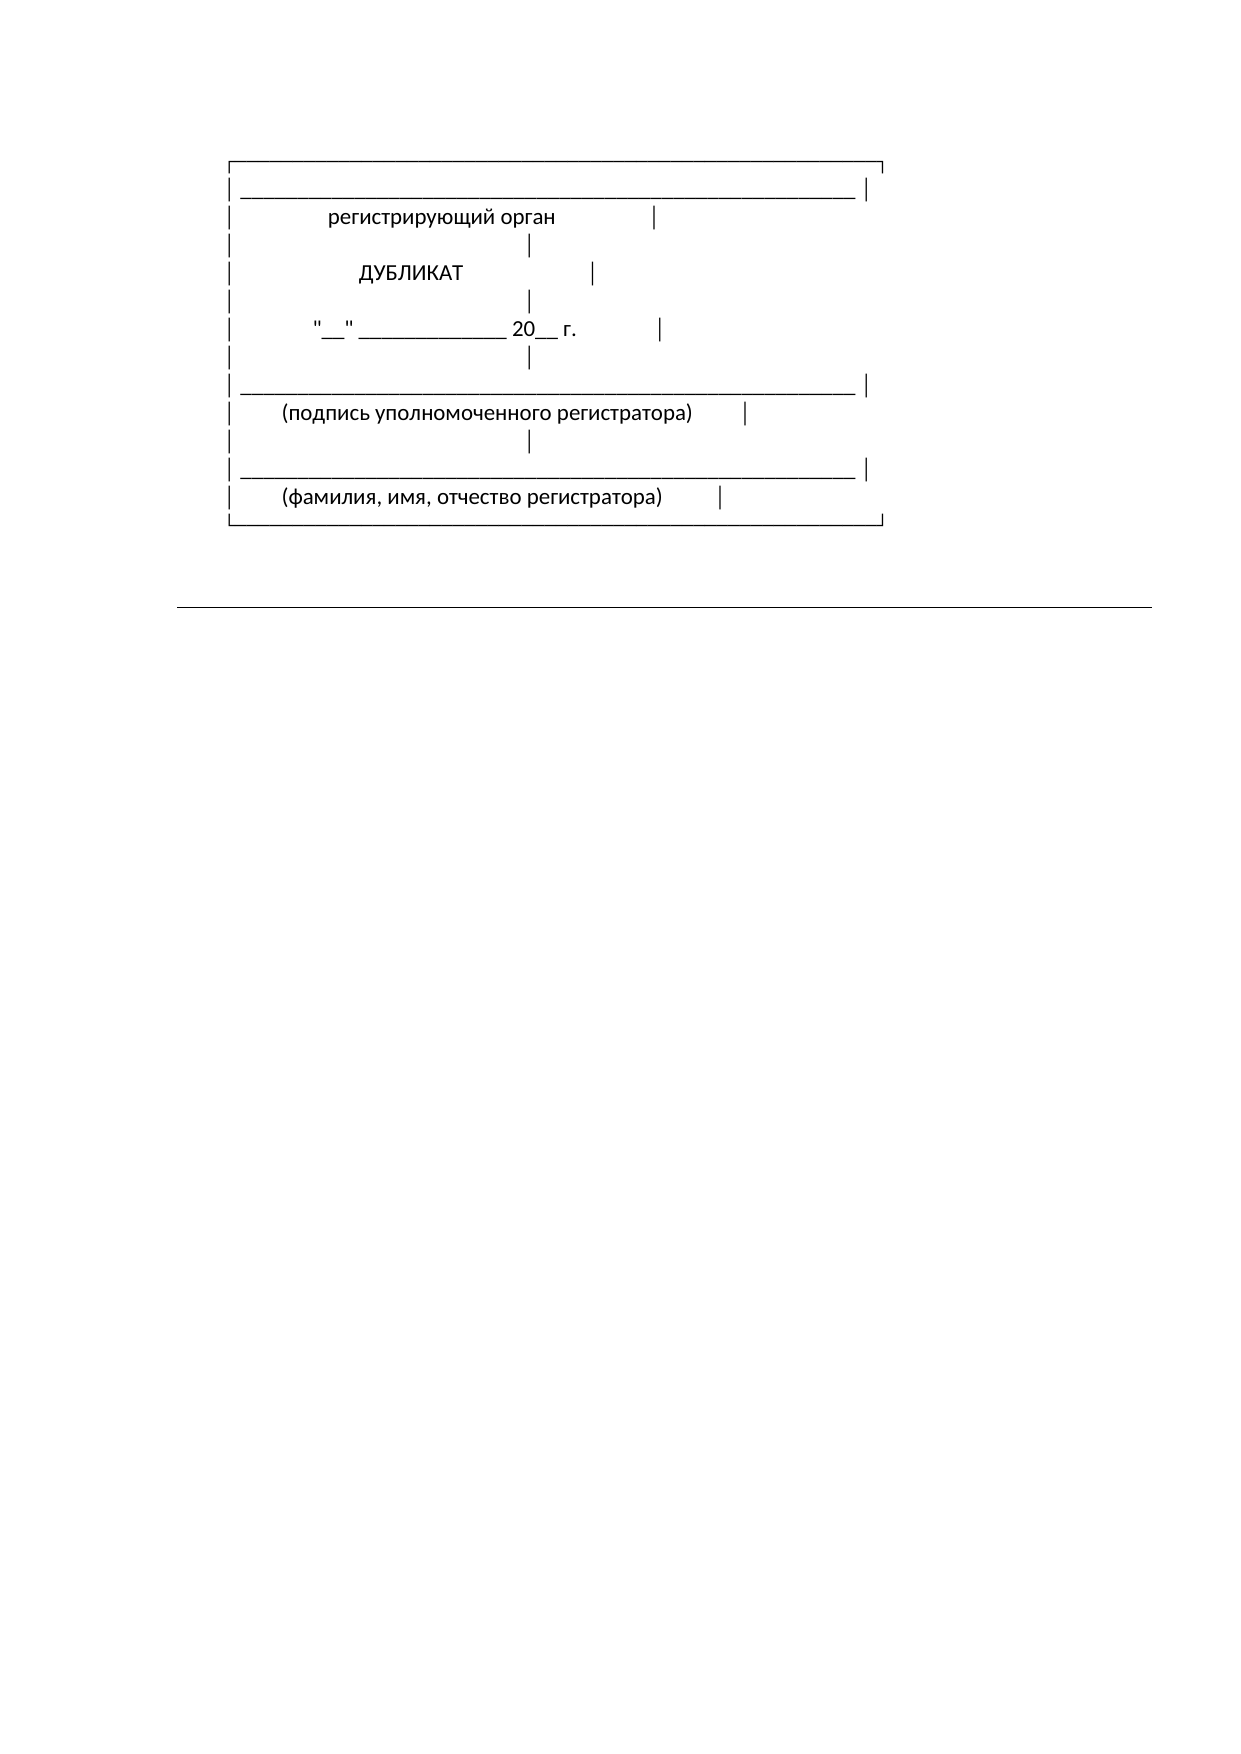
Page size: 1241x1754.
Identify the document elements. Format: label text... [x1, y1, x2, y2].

text │ ______________________________________________________ │ [177, 370, 1152, 398]
text ┌────────────────────────────────────────────────────────┐ [177, 146, 1152, 174]
text │ ______________________________________________________ │ [177, 174, 1152, 202]
text │ │ [177, 230, 1152, 258]
text │ (фамилия, имя, отчество регистратора) │ [177, 482, 1152, 510]
text │ (подпись уполномоченного регистратора) │ [177, 398, 1152, 426]
text │ ______________________________________________________ │ [177, 454, 1152, 482]
text │ "__" _____________ 20__ г. │ [177, 314, 1152, 342]
text └────────────────────────────────────────────────────────┘ [177, 510, 1152, 538]
text │ │ [177, 426, 1152, 454]
text │ ДУБЛИКАТ │ [177, 258, 1152, 286]
text │ регистрирующий орган │ [177, 202, 1152, 230]
text │ │ [177, 342, 1152, 370]
text │ │ [177, 286, 1152, 314]
